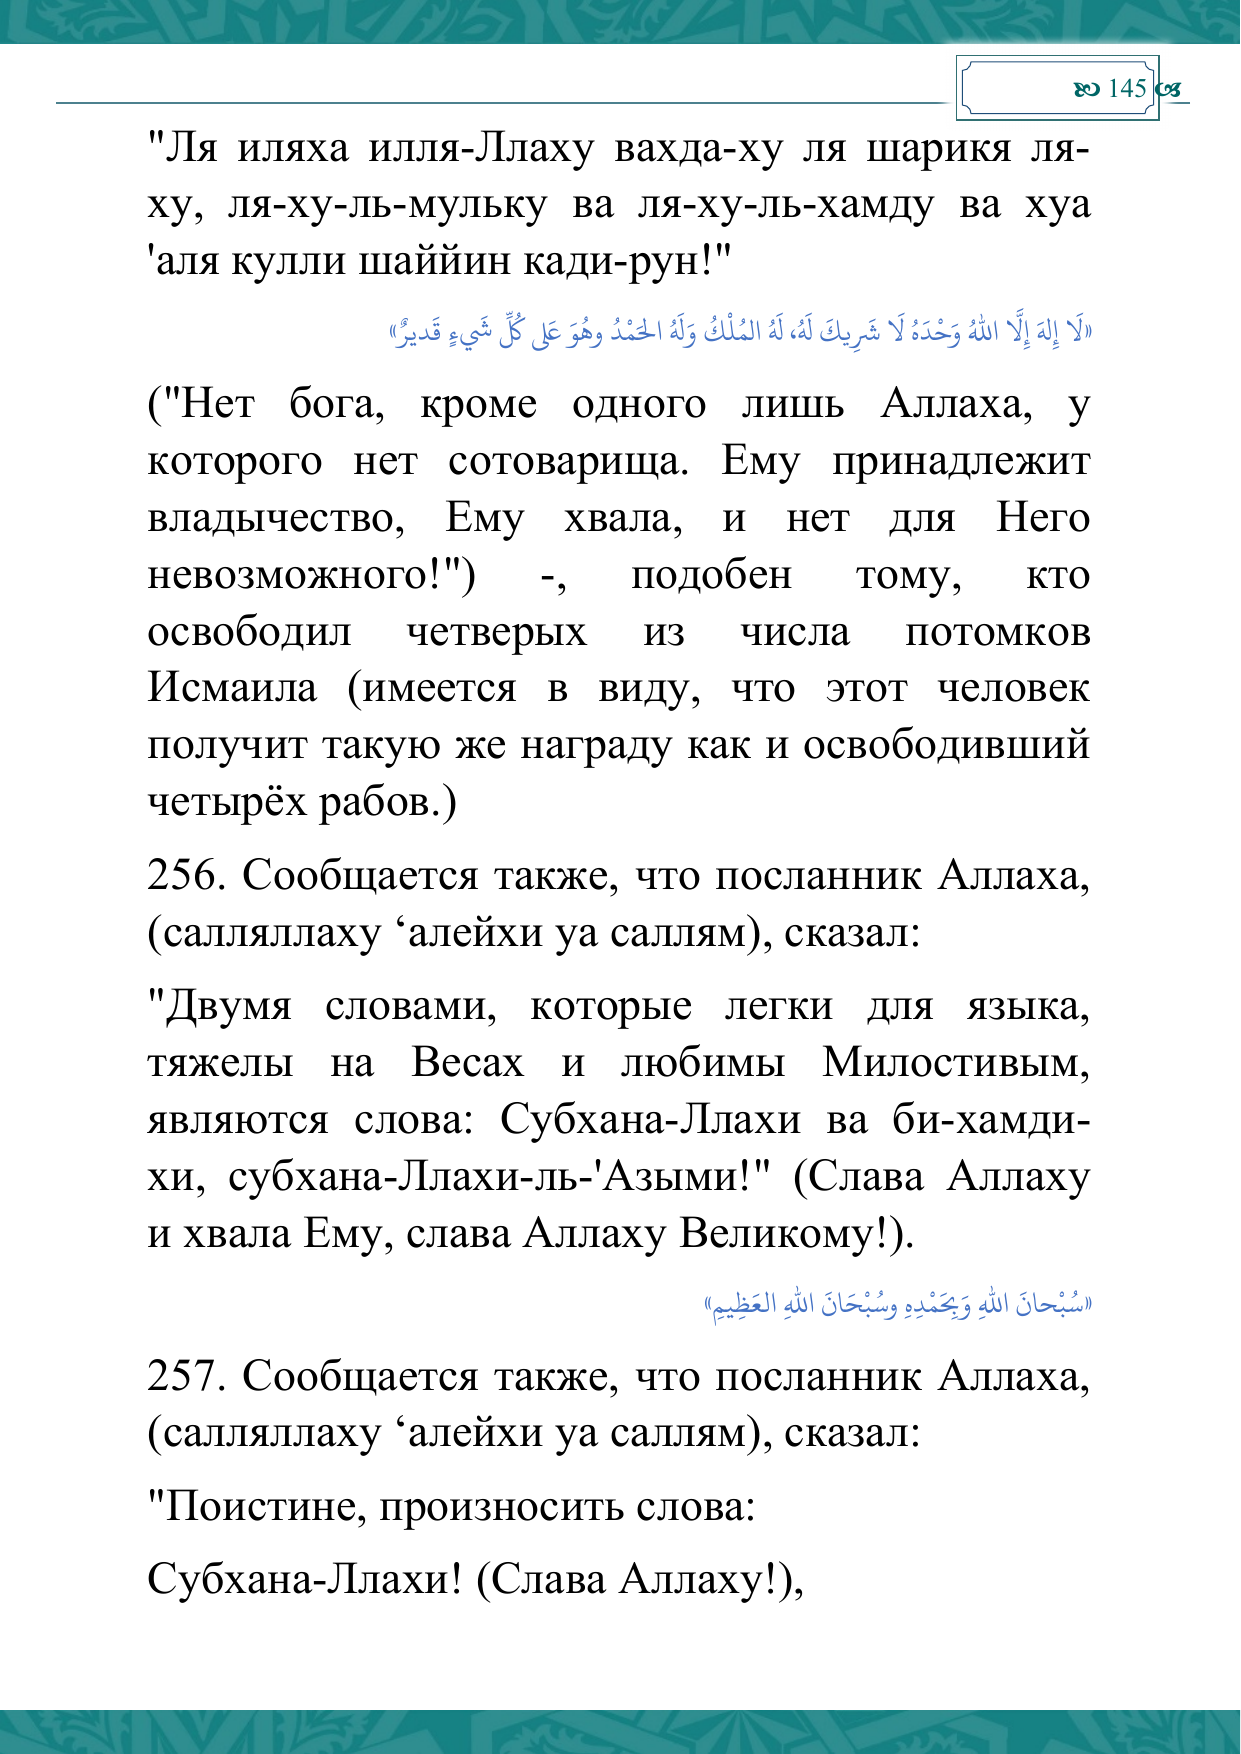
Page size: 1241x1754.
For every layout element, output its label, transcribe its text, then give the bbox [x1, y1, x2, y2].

text "Двумя словами, которые легки для языка, тяжелы на Весах и любимы Милостивым, являются слова: Субхана-Ллахи ва би-хамди-хи, субхана-Ллахи-ль-'Азыми!" (Слава Аллаху и хвала Ему, слава Аллаху Великому!). [148, 977, 1092, 1257]
picture [0, 0, 1240, 44]
text 257. Сообщается также, что посланник Аллаха, (салляллаху ‘алейхи уа саллям), сказал: [148, 1347, 1092, 1457]
text Субхана-Ллахи! (Слава Аллаху!), [148, 1551, 1092, 1604]
text "Поистине, произносить слова: [148, 1477, 1092, 1530]
text «سُبْحانَ اللهِ وَبِحَمْدِهِ وسُبْحَانَ اللهِ العَظِيمِ» [148, 1278, 1092, 1330]
text "Ля иляха илля-Ллаху вахда-ху ля шарикя ля-ху, ля-ху-ль-мульку ва ля-ху-ль-хамду ва хуа 'аля кулли шаййин кади-рун!" [148, 118, 1092, 284]
text «لَا إِلهَ إِلَّا اللهُ وَحْدَهُ لَا شَرِيكَ لَهُ، لَهُ المُلْكُ وَلَهُ الحَمْدُ وهُوَ عَلى كُلِّ شَيءٍ قَديرٌ» [148, 305, 1092, 358]
text ("Нет бога, кроме одного лишь Аллаха, у которого нет сотоварища. Ему принадлежит владычество, Ему хвала, и нет для Него невозможного!") -, подобен тому, кто освободил четверых из числа потомков Исмаила (имеется в виду, что этот человек получит такую же награду как и освободивший четырёх рабов.) [148, 375, 1092, 826]
text 256. Сообщается также, что посланник Аллаха, (салляллаху ‘алейхи уа саллям), сказал: [148, 846, 1092, 956]
picture [0, 1710, 1241, 1754]
